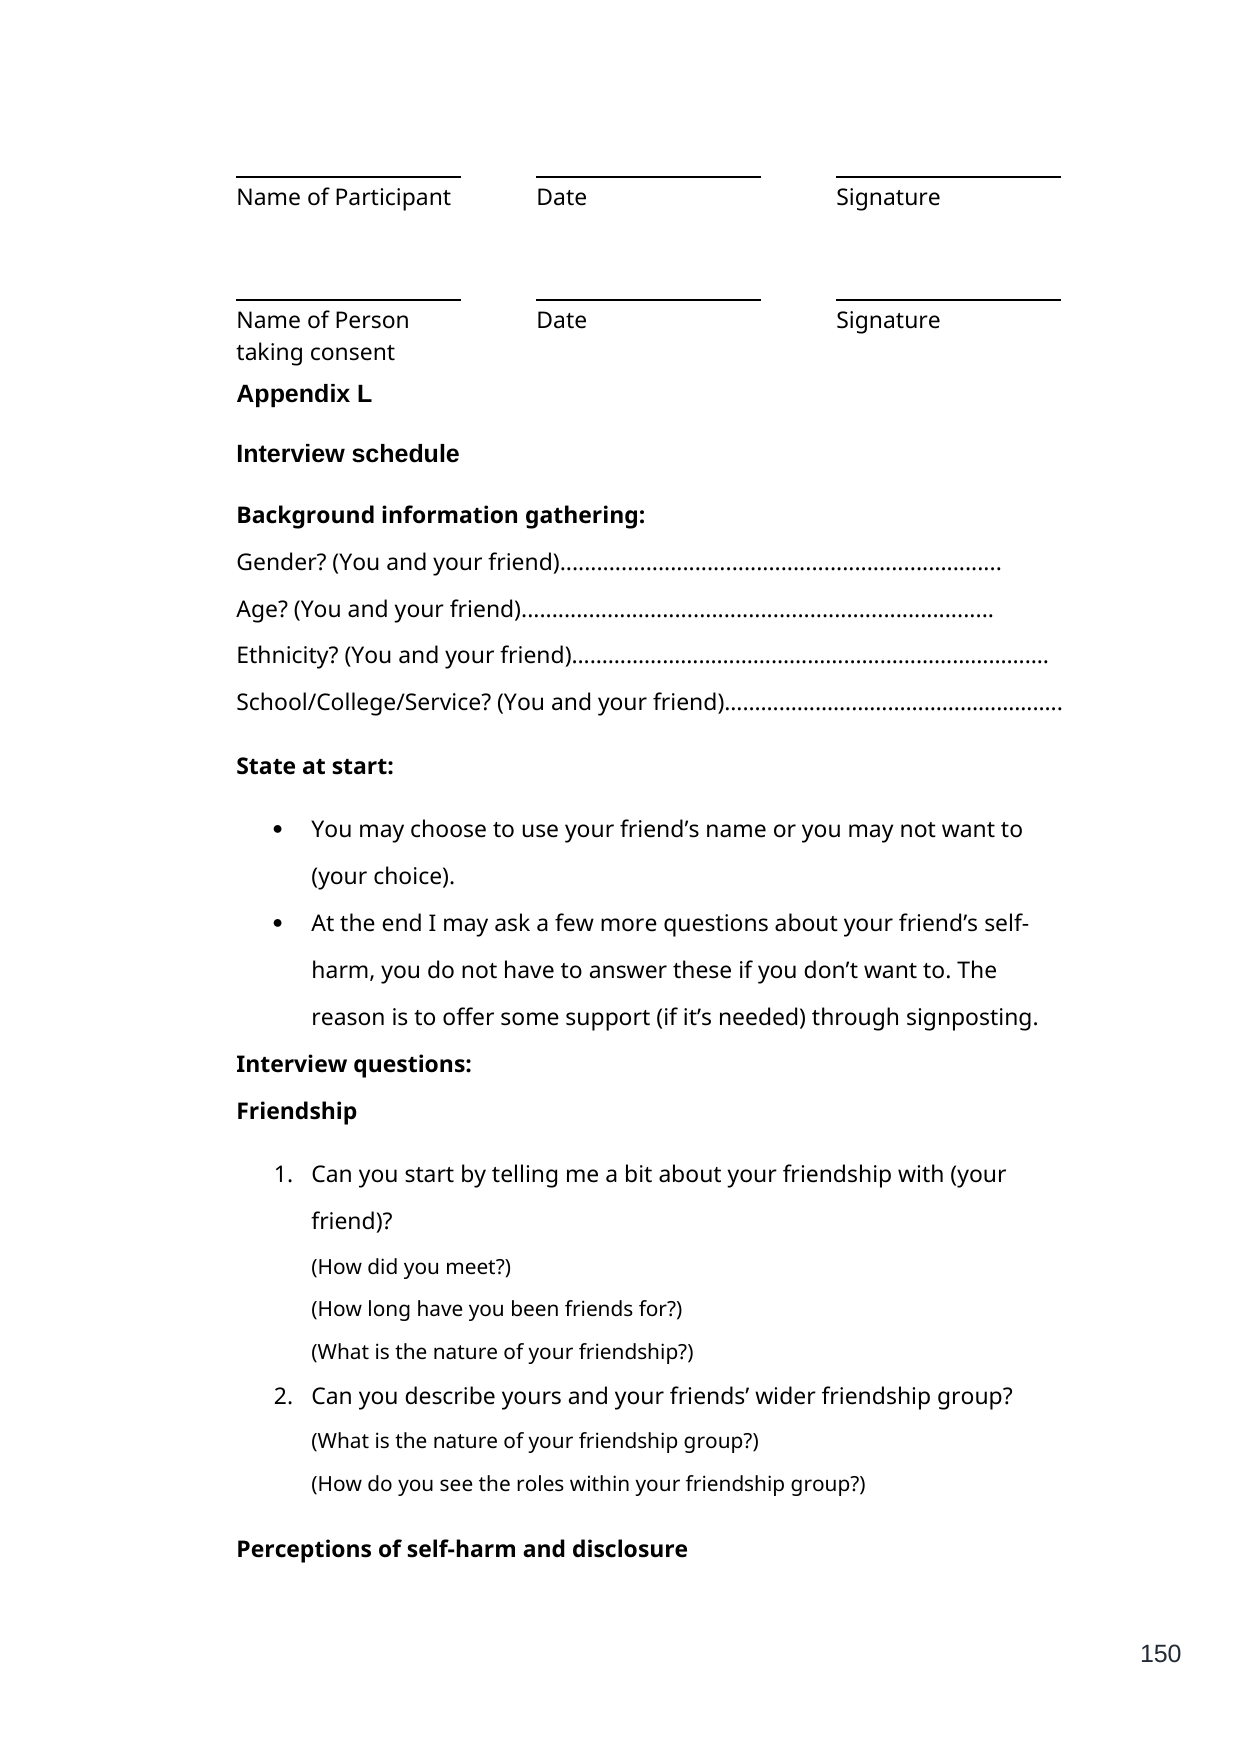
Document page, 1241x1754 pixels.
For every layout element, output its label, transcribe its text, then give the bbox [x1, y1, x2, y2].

list You may choose to use your friend’s name or you may not want to (your choice). [274, 813, 1063, 891]
text Appendix L [236, 379, 1063, 408]
text Interview questions: Friendship [236, 1048, 1063, 1126]
list (What is the nature of your friendship group?) [311, 1427, 1063, 1455]
list Can you start by telling me a bit about your friendship with (your friend)? [274, 1158, 1063, 1236]
text Background information gathering: Gender? (You and your friend)........................................................................ Age? (You and your friend)............................................................................. Ethnicity? (You and your friend)……………………………………………………………………. School/College/Service? (You and your friend)……………………………………………….. [236, 499, 1063, 717]
list Can you describe yours and your friends’ wider friendship group? [274, 1380, 1063, 1411]
list (How long have you been friends for?) [311, 1294, 1063, 1323]
text Interview schedule [236, 439, 1063, 468]
list At the end I may ask a few more questions about your friend’s self-harm, you do not have to answer these if you don’t want to. The reason is to offer some support (if it’s needed) through signposting. [274, 907, 1063, 1032]
text Name of Participant Date Signature [236, 150, 1063, 212]
text Perceptions of self-harm and disclosure [236, 1533, 1063, 1564]
text Name of Person Date Signature taking consent [236, 273, 1063, 367]
list (How do you see the roles within your friendship group?) [311, 1469, 1063, 1498]
text State at start: [236, 750, 1063, 781]
list (What is the nature of your friendship?) [311, 1337, 1063, 1366]
list (How did you meet?) [311, 1252, 1063, 1280]
